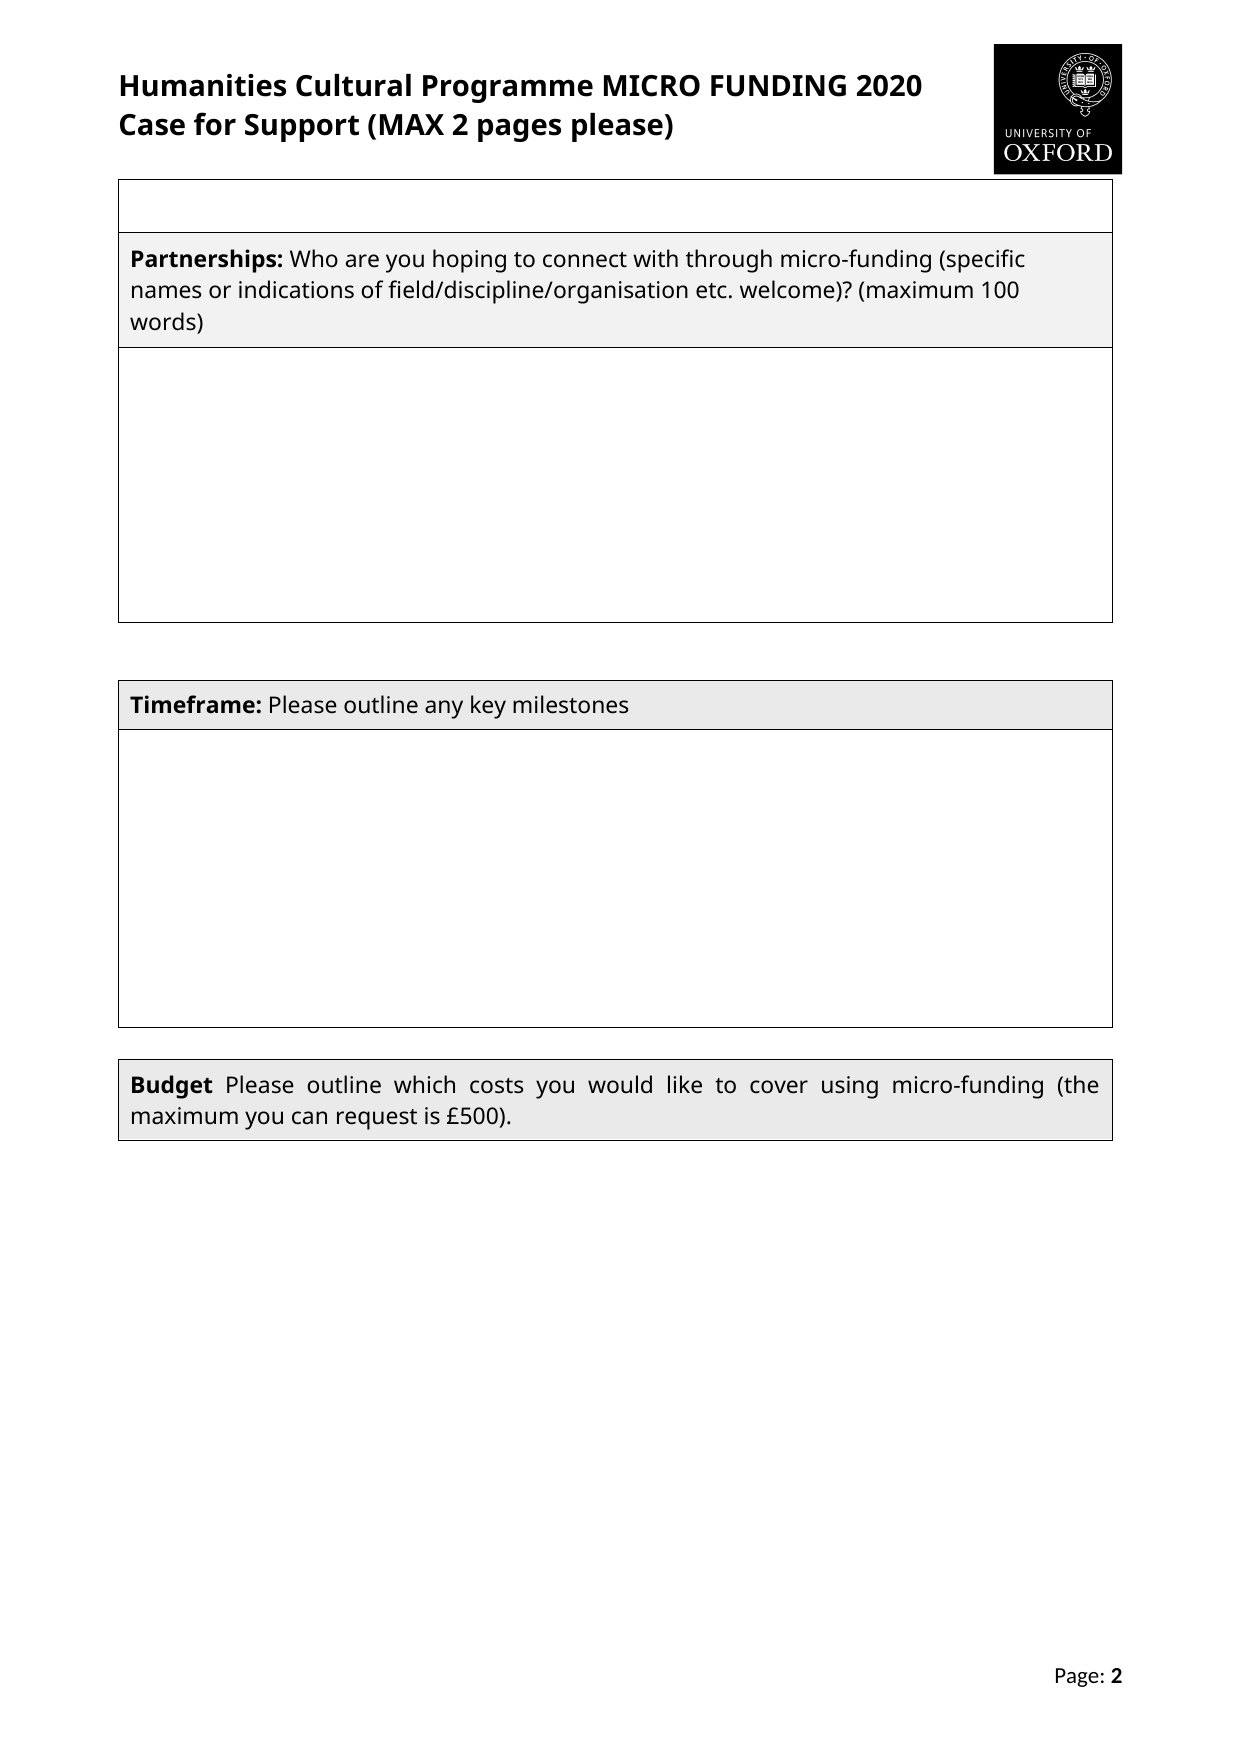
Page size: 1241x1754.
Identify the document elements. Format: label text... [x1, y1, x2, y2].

table_cell [119, 730, 1112, 1027]
table_header Timeframe: Please outline any key milestones [119, 681, 1112, 729]
table_cell [119, 348, 1112, 622]
table_cell [119, 180, 1112, 232]
table_header Budget Please outline which costs you would like to cover using micro-funding (the maximum you can request is £500). [119, 1060, 1112, 1139]
table_cell Partnerships: Who are you hoping to connect with through micro-funding (specific names or indications of field/discipline/organisation etc. welcome)? (maximum 100 words) [119, 233, 1112, 347]
picture [993, 40, 1123, 179]
